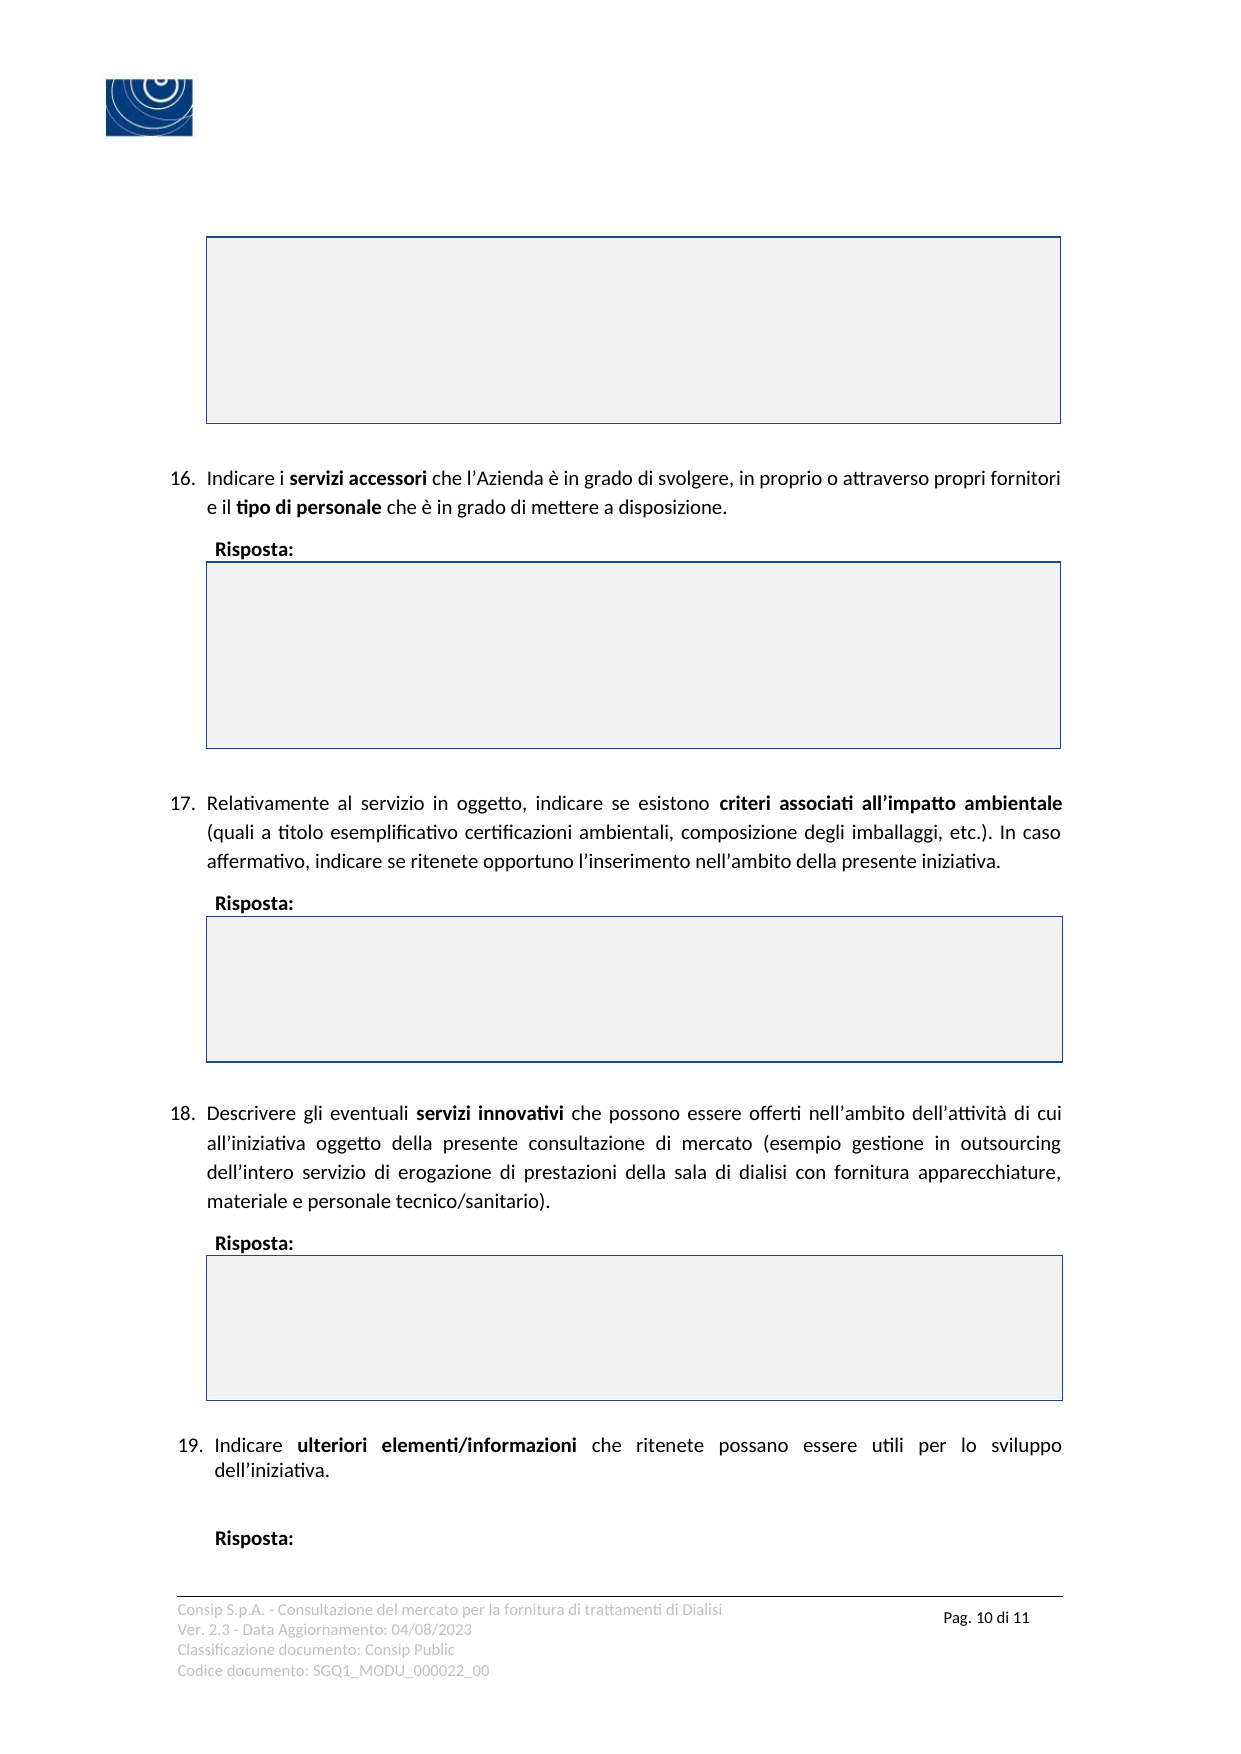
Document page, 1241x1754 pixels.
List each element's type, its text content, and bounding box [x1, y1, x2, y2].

list Descrivere gli eventuali servizi innovativi che possono essere offerti nell’ambito dell’attività di cui all’iniziativa oggetto della presente consultazione di mercato (esempio gestione in outsourcing dell’intero servizio di erogazione di prestazioni della sala di dialisi con fornitura apparecchiature, materiale e personale tecnico/sanitario). [169, 1101, 1063, 1213]
table_header [207, 1256, 1062, 1399]
list Risposta: [215, 1230, 1063, 1255]
list Risposta: [215, 890, 1063, 916]
table_header [207, 917, 1062, 1061]
list Relativamente al servizio in oggetto, indicare se esistono criteri associati all’impatto ambientale (quali a titolo esemplificativo certificazioni ambientali, composizione degli imballaggi, etc.). In caso affermativo, indicare se ritenete opportuno l’inserimento nell’ambito della presente iniziativa. [169, 790, 1063, 874]
picture [103, 73, 199, 141]
list Indicare i servizi accessori che l’Azienda è in grado di svolgere, in proprio o attraverso propri fornitori e il tipo di personale che è in grado di mettere a disposizione. [169, 465, 1063, 520]
table_header [207, 238, 1060, 422]
table_header [207, 563, 1060, 748]
list Risposta: [215, 1525, 1063, 1550]
list Risposta: [215, 536, 1063, 561]
list Indicare ulteriori elementi/informazioni che ritenete possano essere utili per lo sviluppo dell’iniziativa. [177, 1432, 1063, 1483]
